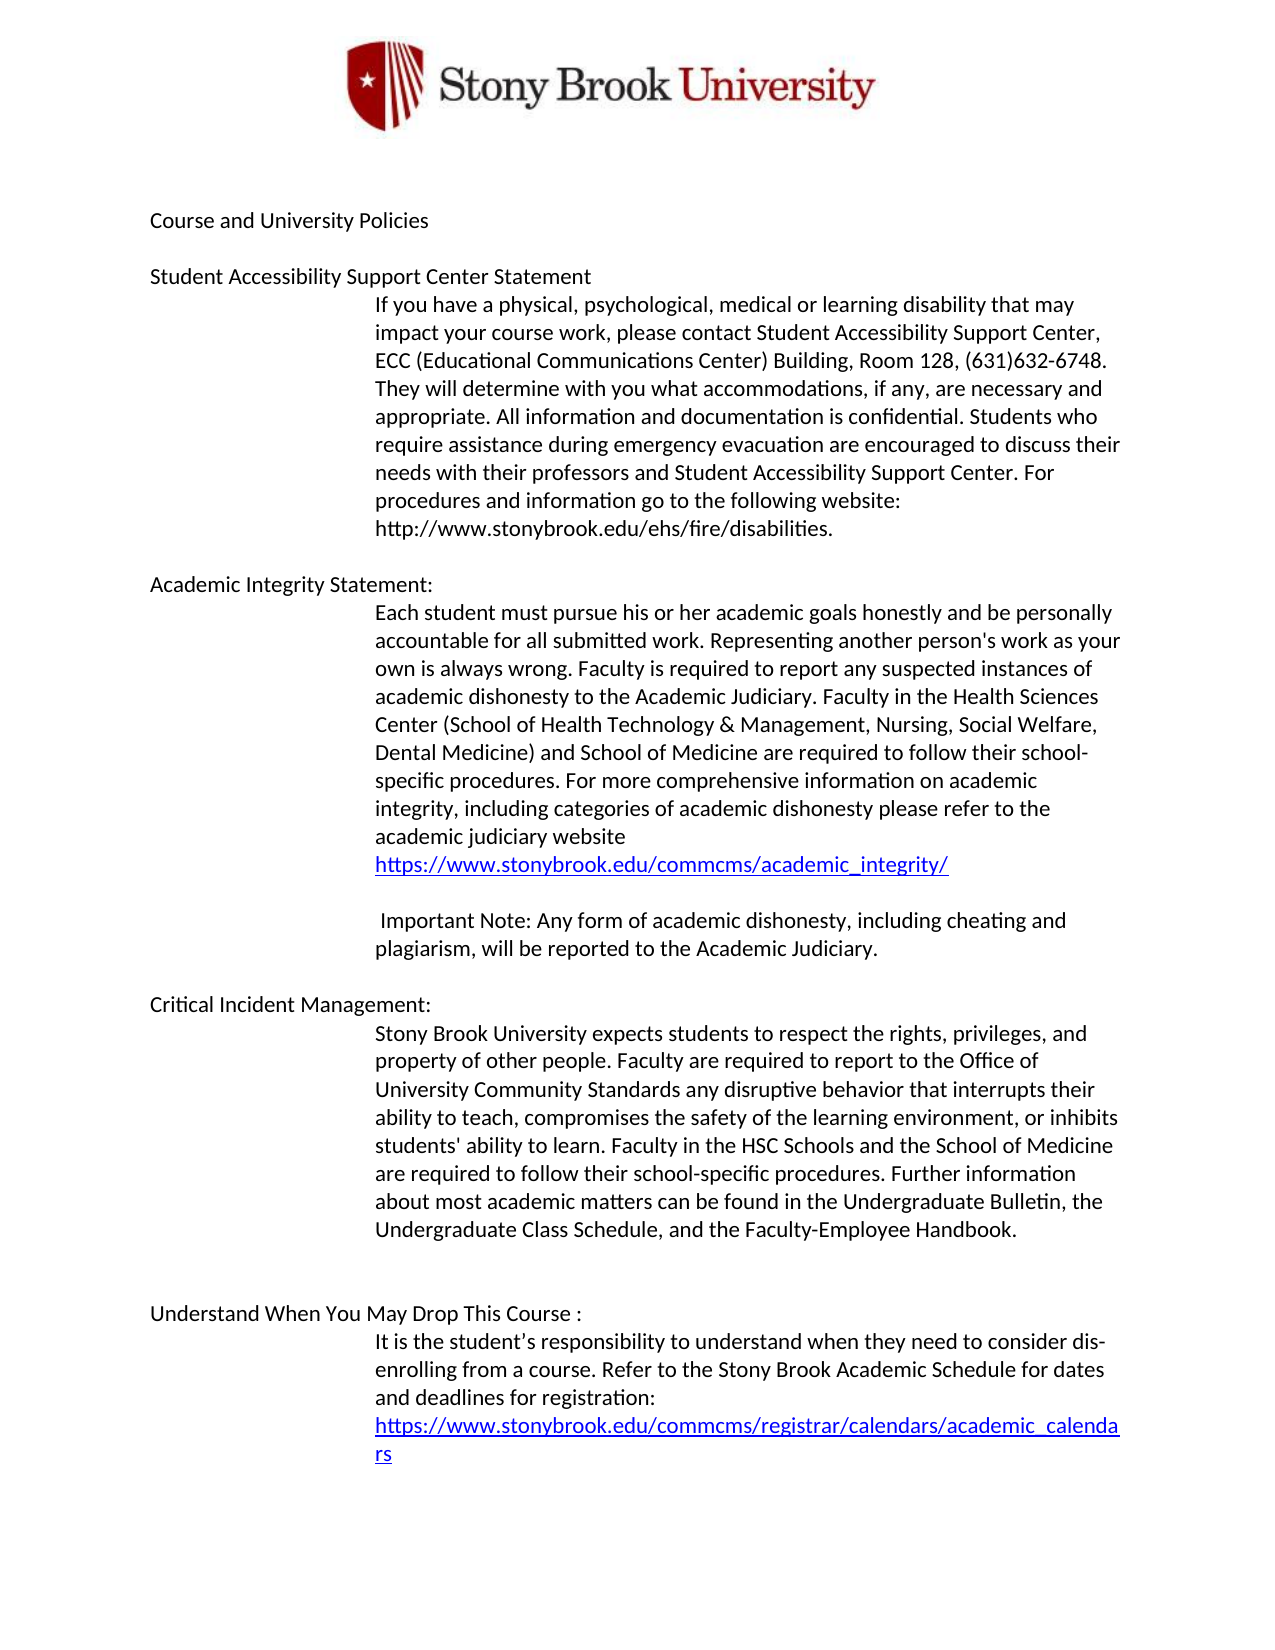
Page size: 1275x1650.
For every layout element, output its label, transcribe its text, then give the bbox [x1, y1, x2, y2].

text Course and University Policies [150, 206, 1125, 234]
text Critical Incident Management: [150, 991, 1125, 1019]
text Each student must pursue his or her academic goals honestly and be personally accountable for all submitted work. Representing another person's work as your own is always wrong. Faculty is required to report any suspected instances of academic dishonesty to the Academic Judiciary. Faculty in the Health Sciences Center (School of Health Technology & Management, Nursing, Social Welfare, Dental Medicine) and School of Medicine are required to follow their school-specific procedures. For more comprehensive information on academic integrity, including categories of academic dishonesty please refer to the academic judiciary website https://www.stonybrook.edu/commcms/academic_integrity/ [150, 598, 1125, 878]
text Student Accessibility Support Center Statement [150, 262, 1125, 290]
text Stony Brook University expects students to respect the rights, privileges, and property of other people. Faculty are required to report to the Office of University Community Standards any disruptive behavior that interrupts their ability to teach, compromises the safety of the learning environment, or inhibits students' ability to learn. Faculty in the HSC Schools and the School of Medicine are required to follow their school-specific procedures. Further information about most academic matters can be found in the Undergraduate Bulletin, the Undergraduate Class Schedule, and the Faculty-Employee Handbook. [150, 1019, 1125, 1243]
text Academic Integrity Statement: [150, 570, 1125, 598]
picture [334, 36, 880, 139]
text If you have a physical, psychological, medical or learning disability that may impact your course work, please contact Student Accessibility Support Center, ECC (Educational Communications Center) Building, Room 128, (631)632-6748. They will determine with you what accommodations, if any, are necessary and appropriate. All information and documentation is confidential. Students who require assistance during emergency evacuation are encouraged to discuss their needs with their professors and Student Accessibility Support Center. For procedures and information go to the following website: http://www.stonybrook.edu/ehs/fire/disabilities. [150, 290, 1125, 542]
text Important Note: Any form of academic dishonesty, including cheating and plagiarism, will be reported to the Academic Judiciary. [150, 907, 1125, 963]
text Understand When You May Drop This Course : [150, 1299, 1125, 1327]
text It is the student’s responsibility to understand when they need to consider dis-enrolling from a course. Refer to the Stony Brook Academic Schedule for dates and deadlines for registration: https://www.stonybrook.edu/commcms/registrar/calendars/academic_calendars [150, 1327, 1125, 1467]
